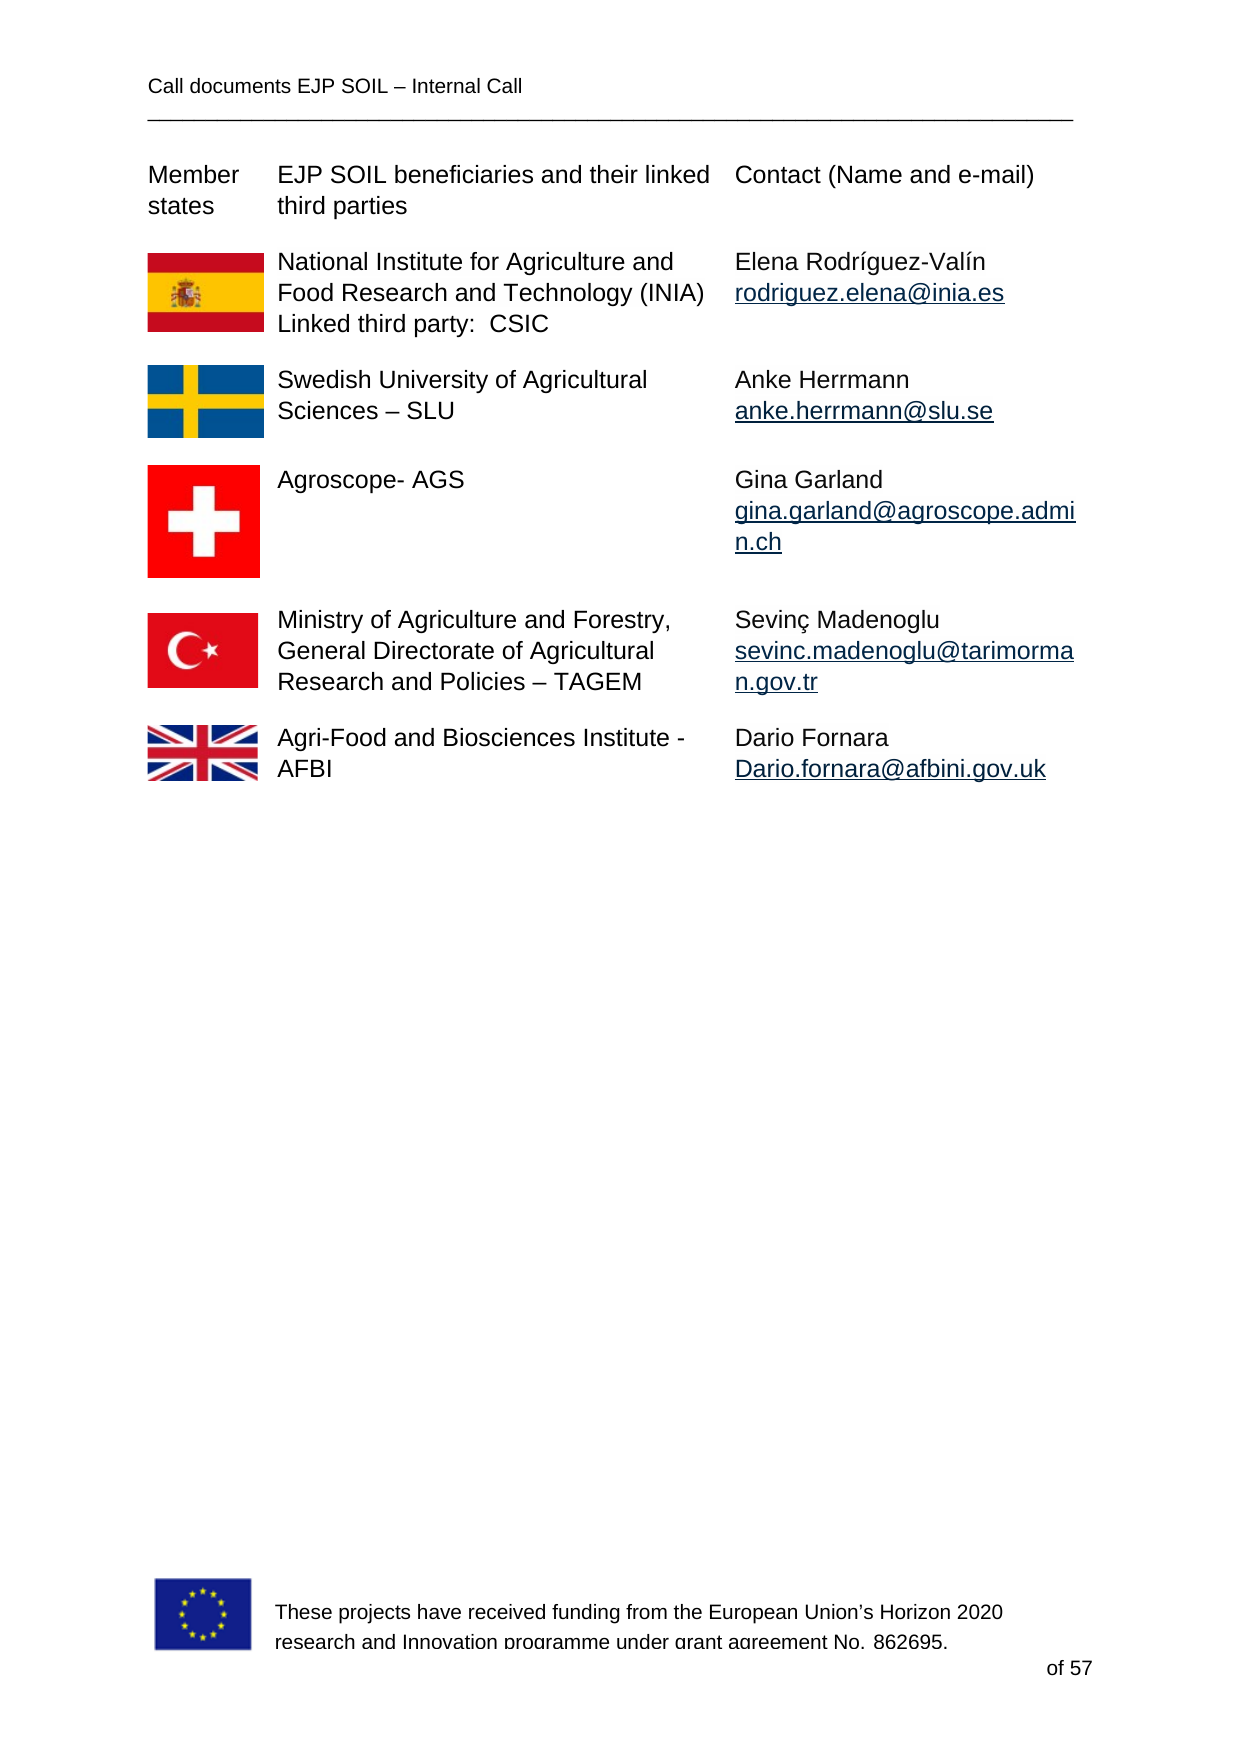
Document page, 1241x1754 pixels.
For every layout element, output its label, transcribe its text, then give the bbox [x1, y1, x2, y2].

table_cell Swedish University of Agricultural Sciences – SLU [266, 353, 723, 453]
table_cell [136, 453, 266, 592]
table_cell [136, 711, 266, 798]
picture [147, 613, 259, 688]
table_cell Dario Fornara Dario.fornara@afbini.gov.uk [723, 711, 1093, 798]
table_cell Elena Rodríguez-Valín rodriguez.elena@inia.es [723, 235, 1093, 353]
table_cell [136, 235, 266, 353]
table_cell Sevinç Madenoglu sevinc.madenoglu@tarimorman.gov.tr [723, 593, 1093, 711]
table_header Contact (Name and e-mail) [723, 148, 1093, 235]
table_cell Gina Garland gina.garland@agroscope.admin.ch [723, 453, 1093, 592]
table_cell National Institute for Agriculture and Food Research and Technology (INIA) Linked third party: CSIC [266, 235, 723, 353]
picture [147, 253, 264, 332]
picture [147, 365, 264, 438]
picture [147, 465, 260, 578]
picture [153, 1577, 253, 1652]
table_cell Agri-Food and Biosciences Institute - AFBI [266, 711, 723, 798]
table_cell Ministry of Agriculture and Forestry, General Directorate of Agricultural Research and Policies – TAGEM [266, 593, 723, 711]
table_cell [136, 353, 266, 453]
picture [147, 725, 258, 781]
table_cell Agroscope- AGS [266, 453, 723, 592]
table_header EJP SOIL beneficiaries and their linked third parties [266, 148, 723, 235]
table_cell [136, 593, 266, 711]
table_cell Anke Herrmann anke.herrmann@slu.se [723, 353, 1093, 453]
table_header Member states [136, 148, 266, 235]
